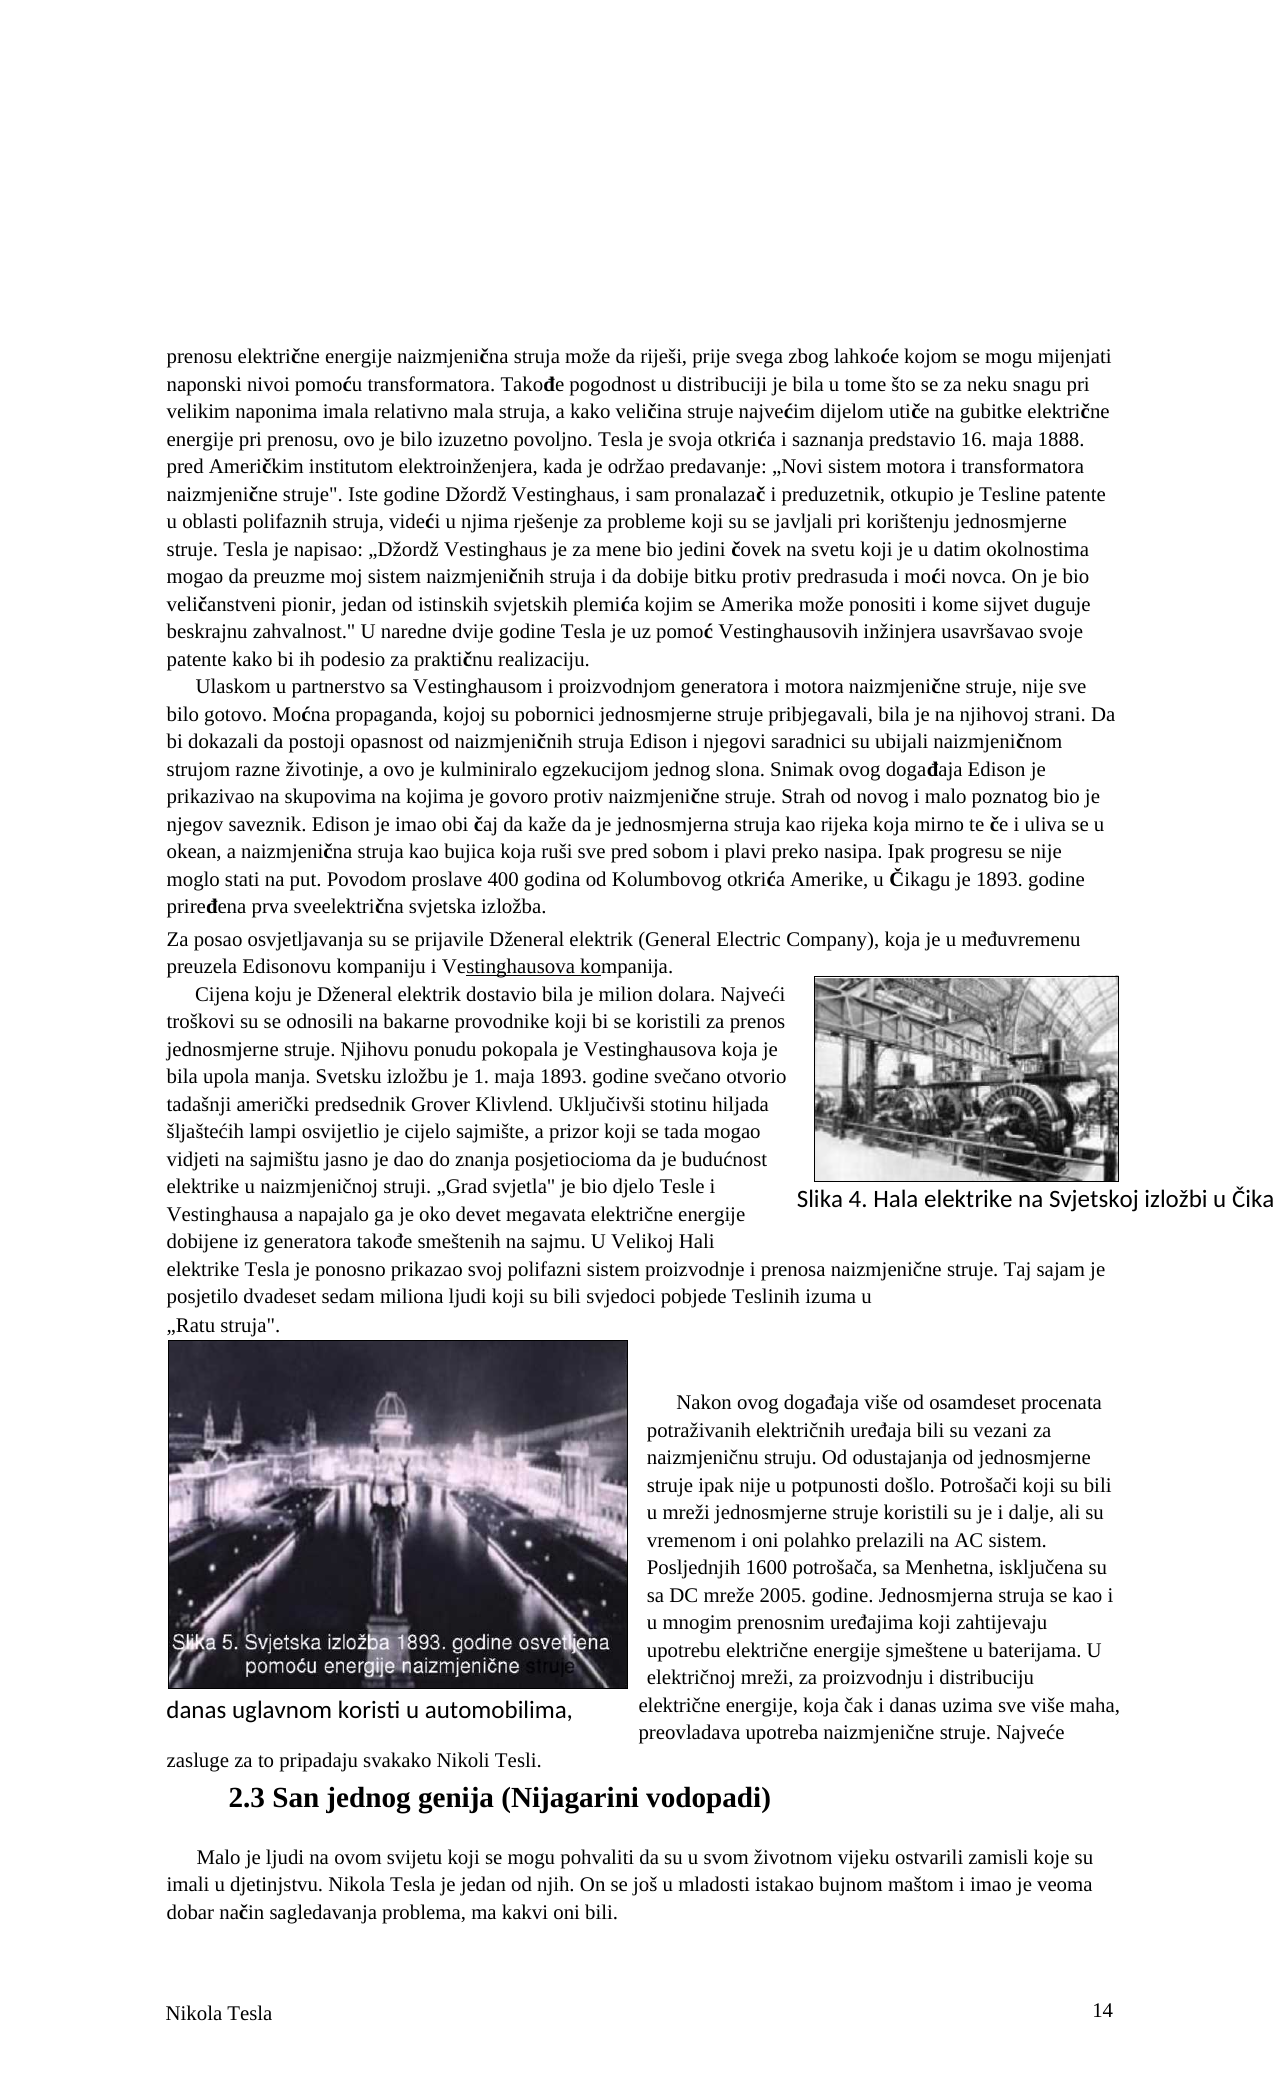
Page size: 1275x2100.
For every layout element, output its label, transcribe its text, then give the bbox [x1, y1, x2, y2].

text Nakon ovog događaja više od osamdeset procenata potraživanih električnih uređaja bili su vezani za naizmjeničnu struju. Od odustajanja od jednosmjerne struje ipak nije u potpunosti došlo. Potrošači koji su bili u mreži jednosmjerne struje koristili su je i dalje, ali su vremenom i oni polahko prelazili na AC sistem. Posljednjih 1600 potrošača, sa Menhetna, isključena su sa DC mreže 2005. godine. Jednosmjerna struja se kao i u mnogim prenosnim uređajima koji zahtijevaju upotrebu električne energije sjmeštene u baterijama. U električnoj mreži, za proizvodnju i distribuciju električne energije, koja čak i danas uzima sve više maha, preovladava upotreba naizmjenične struje. Najveće zasluge za to pripadaju svakako Nikoli Tesli. [166, 1387, 1120, 1772]
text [166, 341, 1120, 671]
text Malo je ljudi na ovom svijetu koji se mogu pohvaliti da su u svom životnom vijeku ostvarili zamisli koje su imali u djetinjstvu. Nikola Tesla je jedan od njih. On se još u mladosti istakao bujnom maštom i imao je veoma dobar način sagledavanja problema, ma kakvi oni bili. [166, 1842, 1120, 1924]
text „Ratu struja". [166, 1310, 1120, 1337]
text Za posao osvjetljavanja su se prijavile Dženeral elektrik (General Electric Company), koja je u međuvremenu preuzela Edisonovu kompaniju i Vestinghausova kompanija. [166, 924, 1120, 979]
text 2.3 San jednog genija (Nijagarini vodopadi) [199, 1780, 1120, 1813]
picture [169, 1341, 627, 1387]
text Ulaskom u partnerstvo sa Vestinghausom i proizvodnjom generatora i motora naizmjenične struje, nije sve bilo gotovo. Moćna propaganda, kojoj su pobornici jednosmjerne struje pribjegavali, bila je na njihovoj strani. Da bi dokazali da postoji opasnost od naizmjeničnih struja Edison i njegovi saradnici su ubijali naizmjeničnom strujom razne životinje, a ovo je kulminiralo egzekucijom jednog slona. Snimak ovog događaja Edison je prikazivao na skupovima na kojima je govoro protiv naizmjenične struje. Strah od novog i malo poznatog bio je njegov saveznik. Edison je imao obi čaj da kaže da je jednosmjerna struja kao rijeka koja mirno te če i uliva se u okean, a naizmjenična struja kao bujica koja ruši sve pred sobom i plavi preko nasipa. Ipak progresu se nije moglo stati na put. Povodom proslave 400 godina od Kolumbovog otkrića Amerike, u Čikagu je 1893. godine priređena prva sveelektrična svjetska izložba. [166, 672, 1120, 919]
text Cijena koju je Dženeral elektrik dostavio bila je milion dolara. Najveći troškovi su se odnosili na bakarne provodnike koji bi se koristili za prenos jednosmjerne struje. Njihovu ponudu pokopala je Vestinghausova koja je bila upola manja. Svetsku izložbu je 1. maja 1893. godine svečano otvorio tadašnji američki predsednik Grover Klivlend. Uključivši stotinu hiljada šljaštećih lampi osvijetlio je cijelo sajmište, a prizor koji se tada mogao vidjeti na sajmištu jasno je dao do znanja posjetiocioma da je budućnost elektrike u naizmjeničnoj struji. „Grad svjetla" je bio djelo Tesle i Vestinghausa a napajalo ga je oko devet megavata električne energije dobijene iz generatora takođe smeštenih na sajmu. U Velikoj Hali elektrike Tesla je ponosno prikazao svoj polifazni sistem proizvodnje i prenosa naizmjenične struje. Taj sajam je posjetilo dvadeset sedam miliona ljudi koji su bili svjedoci pobjede Teslinih izuma u [166, 979, 1120, 1309]
